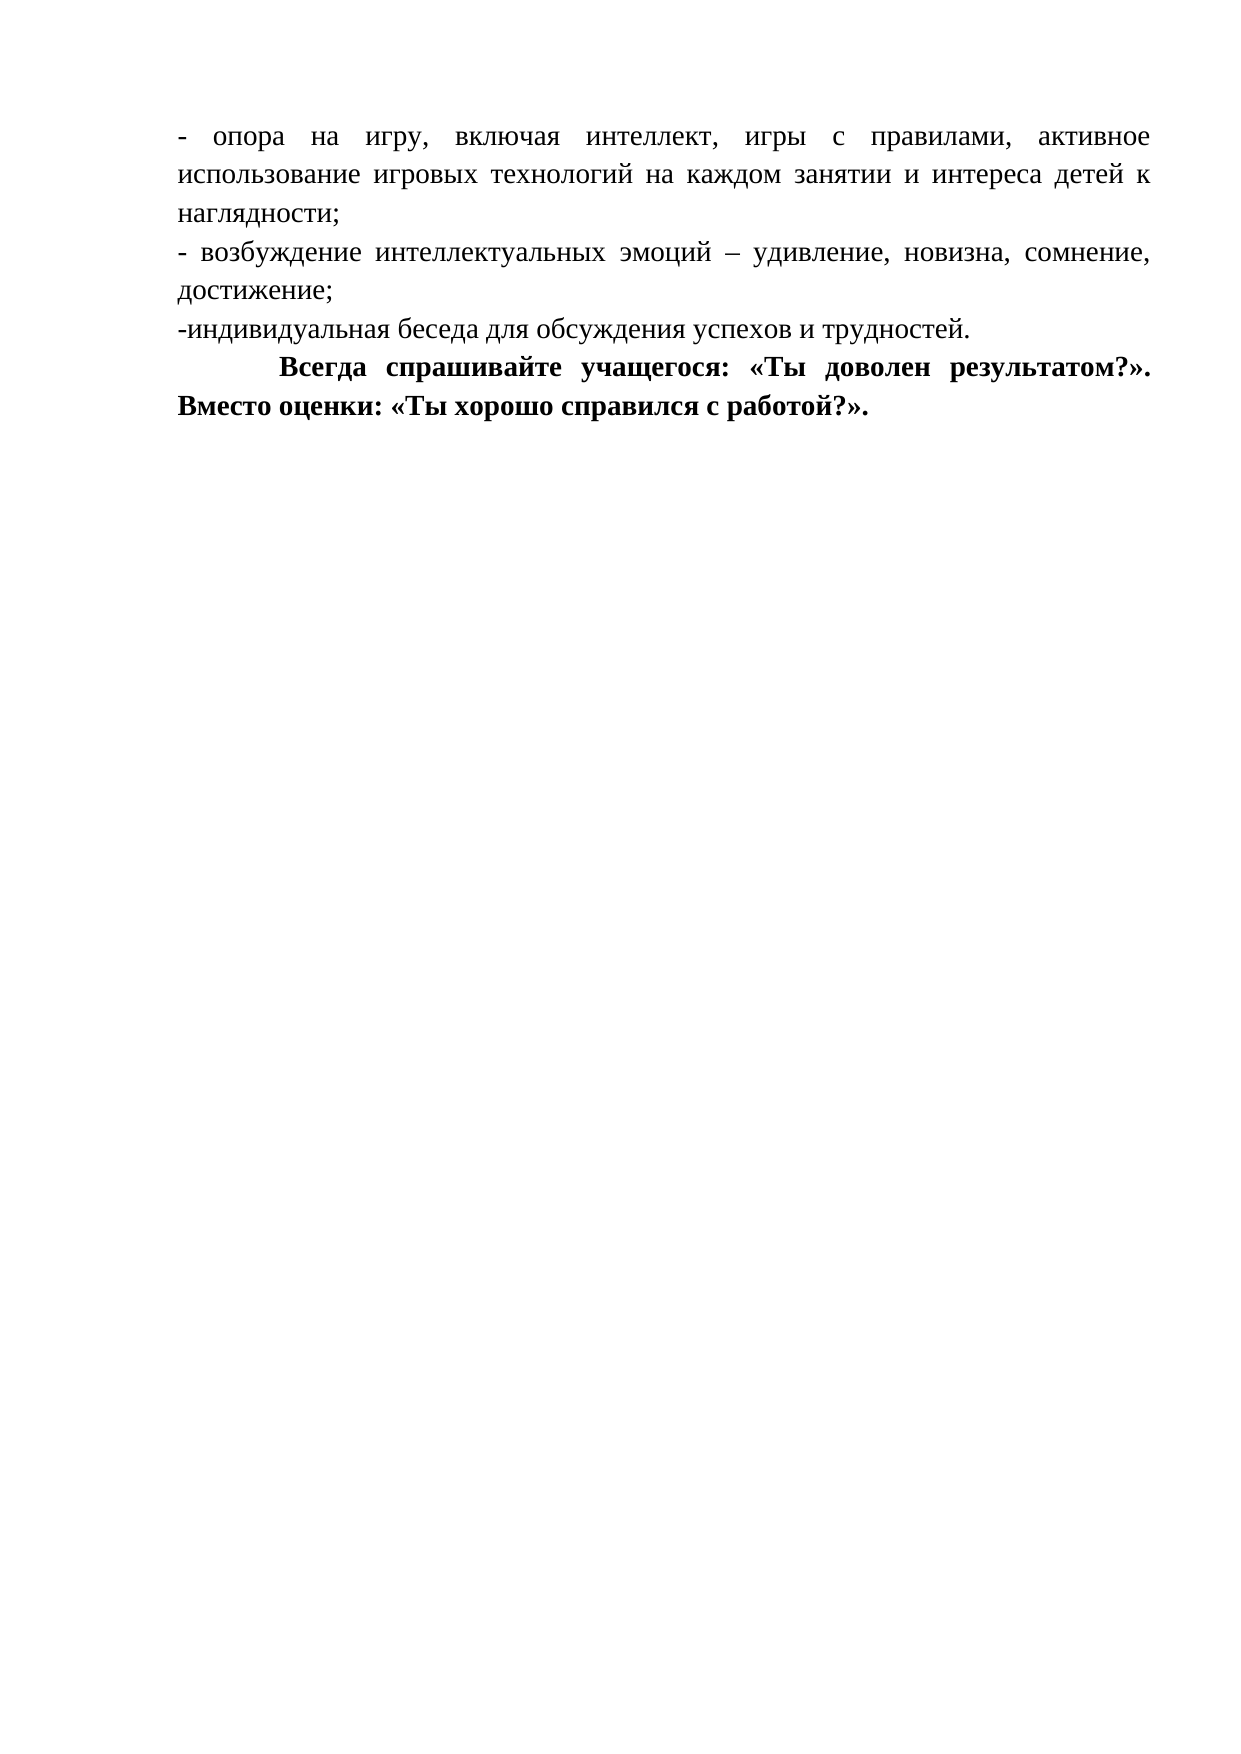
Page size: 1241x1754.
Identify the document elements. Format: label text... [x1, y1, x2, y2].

text Всегда спрашивайте учащегося: «Ты доволен результатом?». Вместо оценки: «Ты хорошо справился с работой?». [177, 349, 1152, 421]
text - опора на игру, включая интеллект, игры с правилами, активное использование игровых технологий на каждом занятии и интереса детей к наглядности; [177, 118, 1152, 229]
text -индивидуальная беседа для обсуждения успехов и трудностей. [177, 311, 1152, 344]
text - возбуждение интеллектуальных эмоций – удивление, новизна, сомнение, достижение; [177, 234, 1152, 306]
